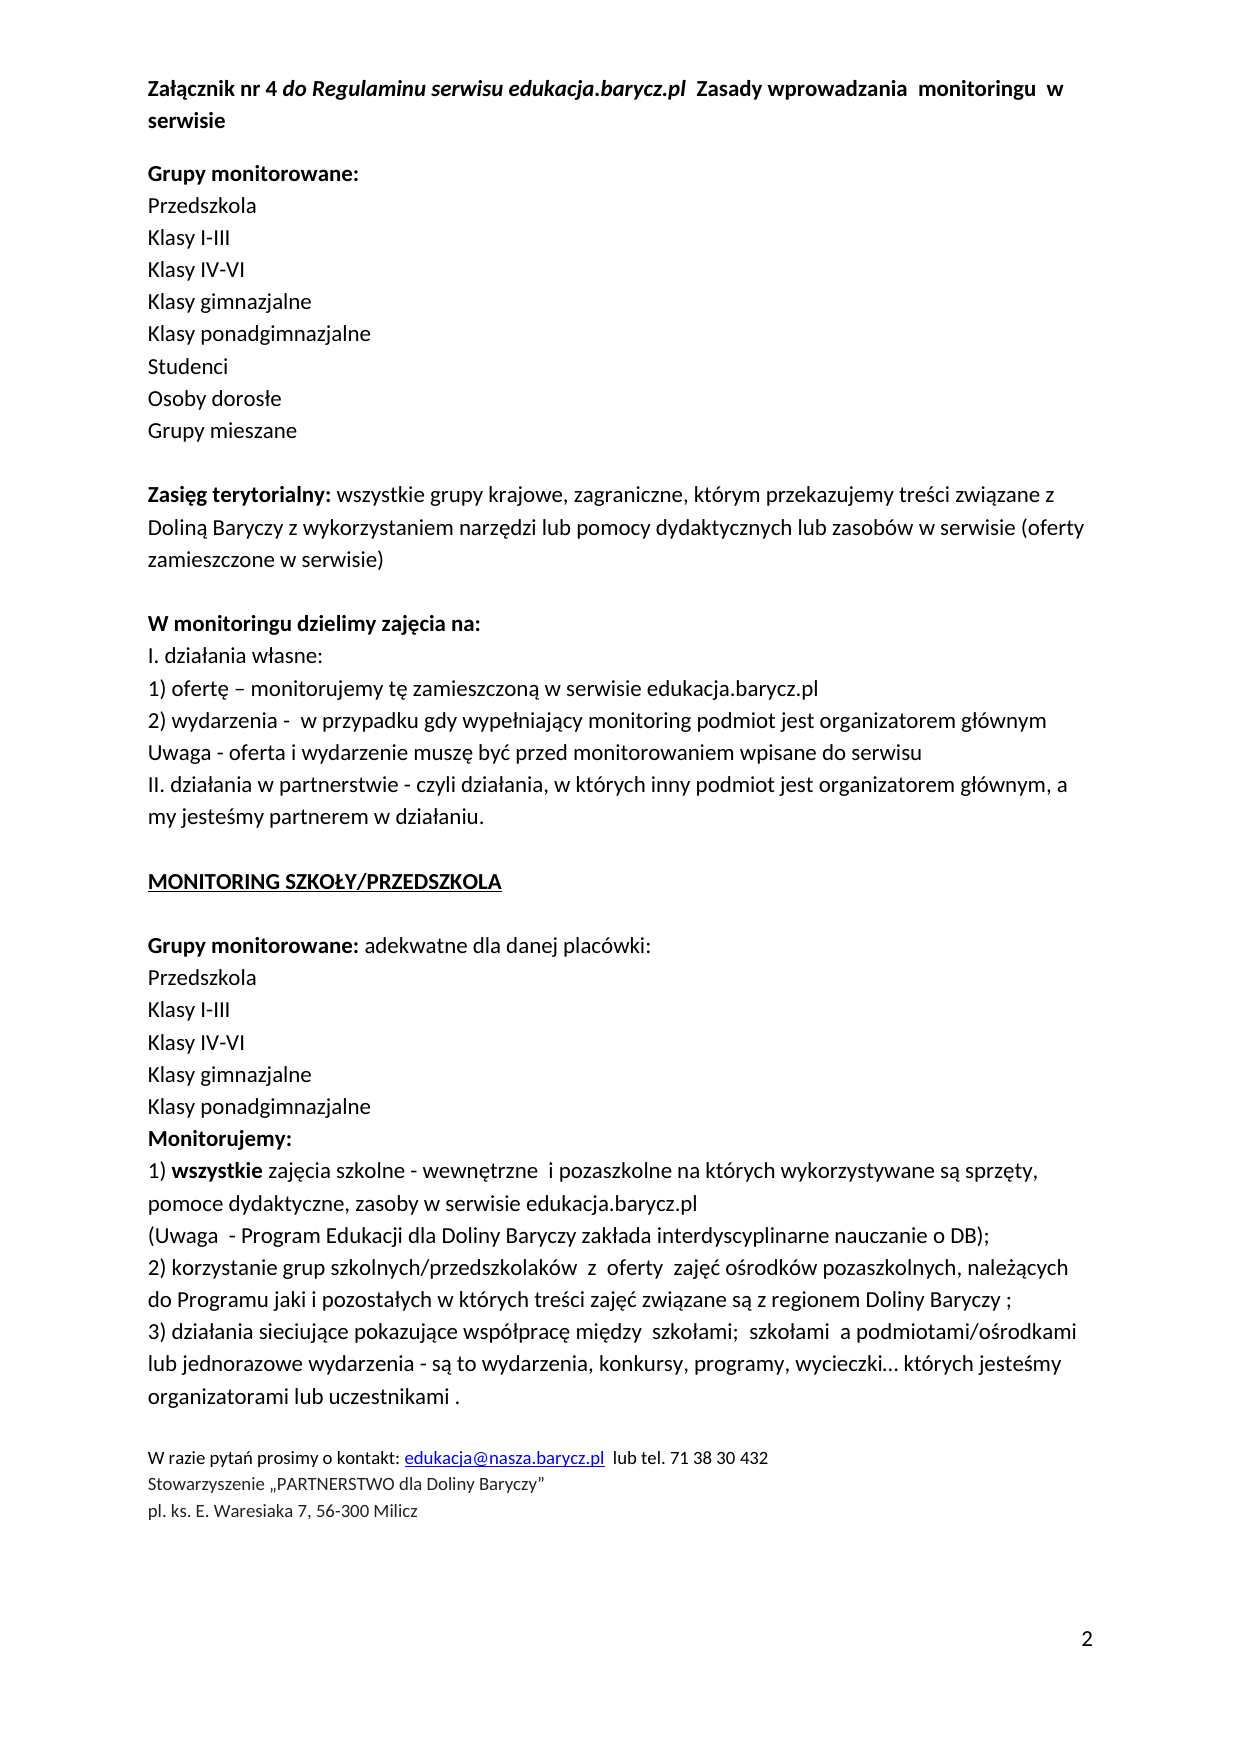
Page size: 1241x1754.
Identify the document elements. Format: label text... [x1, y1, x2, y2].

text Grupy monitorowane: adekwatne dla danej placówki: [148, 931, 1093, 959]
text Klasy ponadgimnazjalne [148, 1092, 1093, 1120]
text MONITORING SZKOŁY/PRZEDSZKOLA [148, 867, 1093, 895]
text Klasy IV-VI [148, 255, 1093, 283]
text W razie pytań prosimy o kontakt: edukacja@nasza.barycz.pl lub tel. 71 38 30 432 [148, 1446, 1093, 1469]
text II. działania w partnerstwie - czyli działania, w których inny podmiot jest organizatorem głównym, a my jesteśmy partnerem w działaniu. [148, 770, 1093, 830]
text Zasięg terytorialny: wszystkie grupy krajowe, zagraniczne, którym przekazujemy treści związane z Doliną Baryczy z wykorzystaniem narzędzi lub pomocy dydaktycznych lub zasobów w serwisie (oferty zamieszczone w serwisie) [148, 481, 1093, 573]
text pl. ks. E. Waresiaka 7, 56-300 Milicz [148, 1499, 1093, 1554]
text 2) wydarzenia - w przypadku gdy wypełniający monitoring podmiot jest organizatorem głównym Uwaga - oferta i wydarzenie muszę być przed monitorowaniem wpisane do serwisu [148, 706, 1093, 766]
text 1) ofertę – monitorujemy tę zamieszczoną w serwisie edukacja.barycz.pl [148, 674, 1093, 702]
text Stowarzyszenie „PARTNERSTWO dla Doliny Baryczy” [148, 1472, 1093, 1495]
text Studenci [148, 352, 1093, 380]
text Klasy I-III [148, 223, 1093, 251]
text Przedszkola [148, 963, 1093, 991]
text 3) działania sieciujące pokazujące współpracę między szkołami; szkołami a podmiotami/ośrodkami lub jednorazowe wydarzenia - są to wydarzenia, konkursy, programy, wycieczki… których jesteśmy organizatorami lub uczestnikami . [148, 1317, 1093, 1410]
text Klasy gimnazjalne [148, 1060, 1093, 1088]
text Osoby dorosłe [148, 384, 1093, 412]
text Klasy ponadgimnazjalne [148, 319, 1093, 348]
text Klasy gimnazjalne [148, 287, 1093, 315]
text Grupy mieszane [148, 416, 1093, 444]
text I. działania własne: [148, 641, 1093, 669]
text Klasy IV-VI [148, 1028, 1093, 1056]
text (Uwaga - Program Edukacji dla Doliny Baryczy zakłada interdyscyplinarne nauczanie o DB); [148, 1221, 1093, 1249]
text Przedszkola [148, 191, 1093, 219]
text Klasy I-III [148, 996, 1093, 1023]
text W monitoringu dzielimy zajęcia na: [148, 609, 1093, 637]
text 1) wszystkie zajęcia szkolne - wewnętrzne i pozaszkolne na których wykorzystywane są sprzęty, pomoce dydaktyczne, zasoby w serwisie edukacja.barycz.pl [148, 1156, 1093, 1217]
text 2) korzystanie grup szkolnych/przedszkolaków z oferty zajęć ośrodków pozaszkolnych, należących do Programu jaki i pozostałych w których treści zajęć związane są z regionem Doliny Baryczy ; [148, 1253, 1093, 1313]
text Monitorujemy: [148, 1124, 1093, 1152]
text Grupy monitorowane: [148, 159, 1093, 187]
